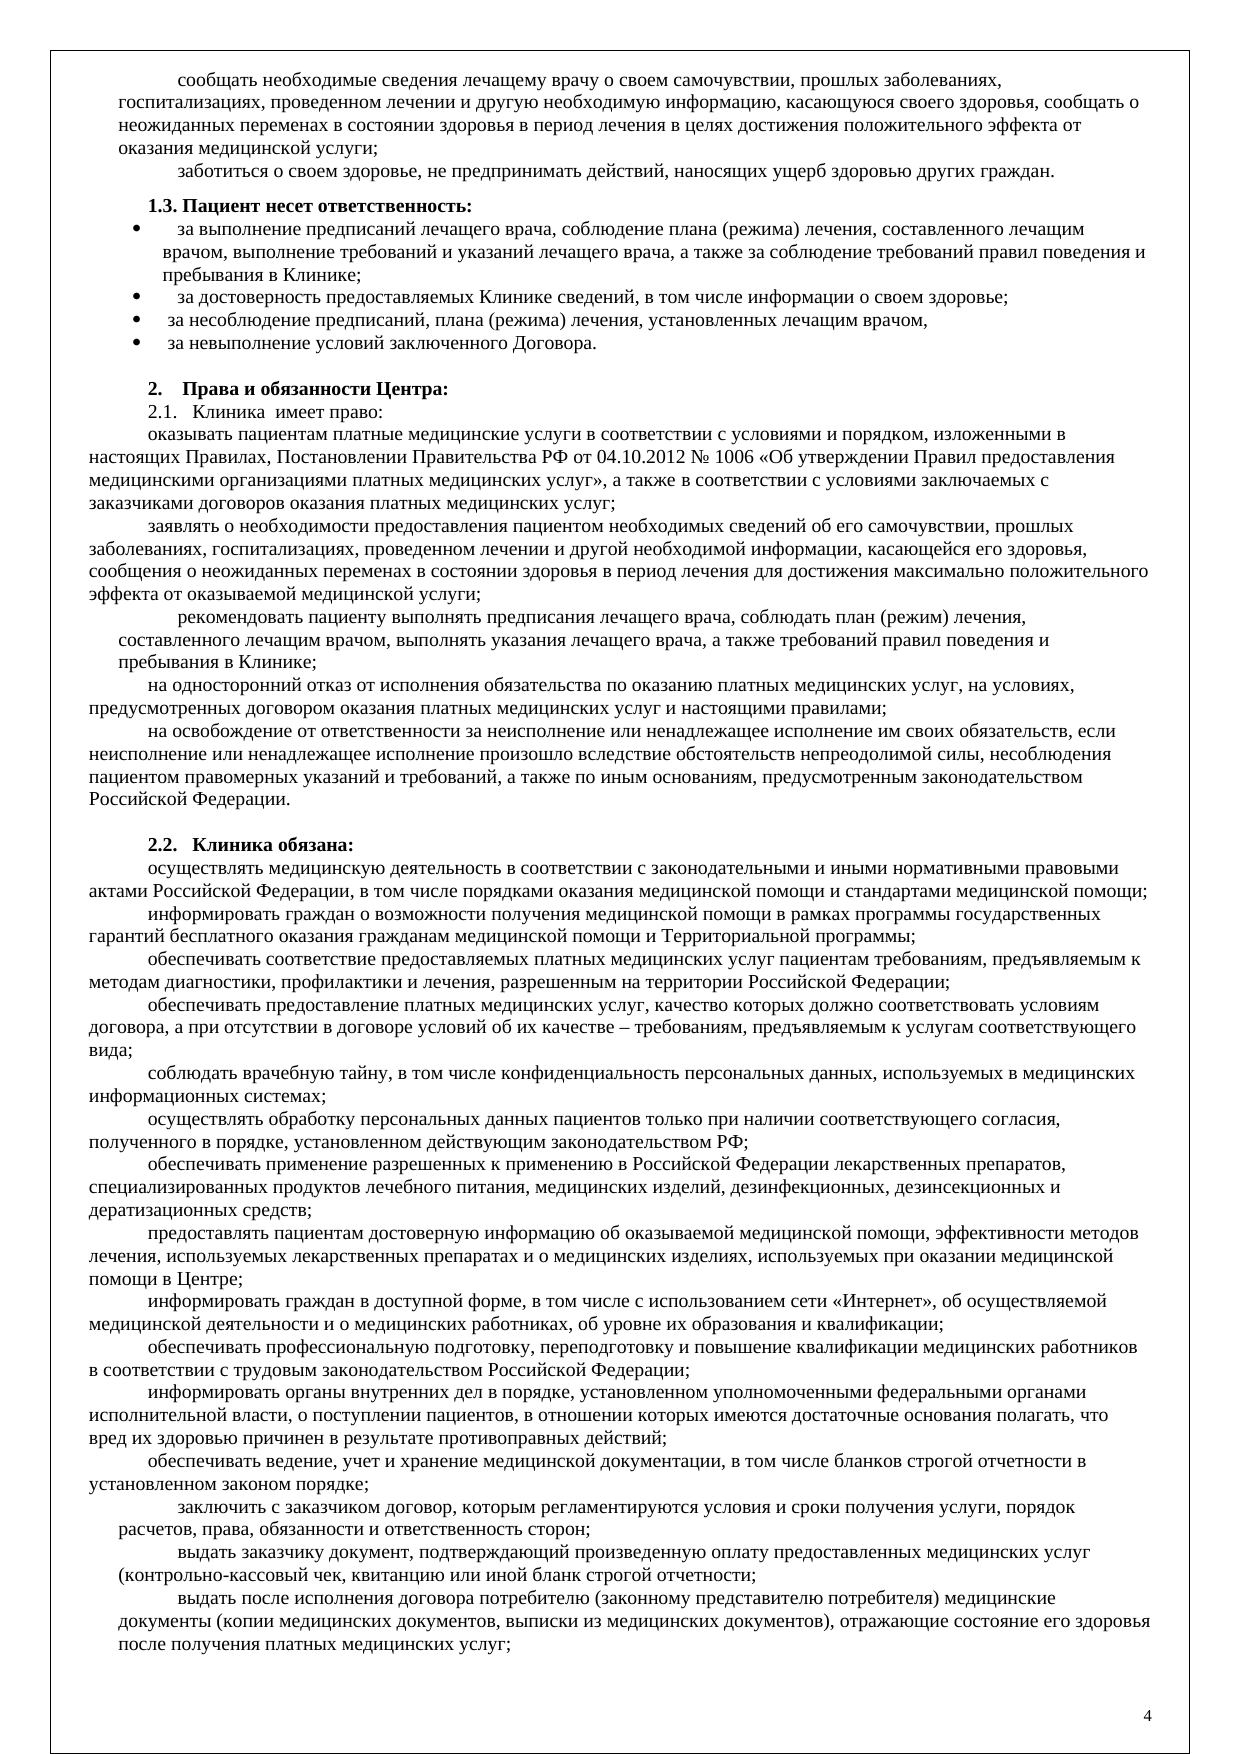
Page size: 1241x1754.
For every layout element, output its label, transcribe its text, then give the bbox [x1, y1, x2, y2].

text осуществлять обработку персональных данных пациентов только при наличии соответствующего согласия, полученного в порядке, установленном действующим законодательством РФ; [89, 1107, 1152, 1152]
text на односторонний отказ от исполнения обязательства по оказанию платных медицинских услуг, на условиях, предусмотренных договором оказания платных медицинских услуг и настоящими правилами; [89, 673, 1152, 719]
list Клиника имеет право: [89, 399, 1152, 422]
text обеспечивать применение разрешенных к применению в Российской Федерации лекарственных препаратов, специализированных продуктов лечебного питания, медицинских изделий, дезинфекционных, дезинсекционных и дератизационных средств; [89, 1152, 1152, 1221]
text информировать граждан в доступной форме, в том числе с использованием сети «Интернет», об осуществляемой медицинской деятельности и о медицинских работниках, об уровне их образования и квалификации; [89, 1289, 1152, 1335]
text рекомендовать пациенту выполнять предписания лечащего врача, соблюдать план (режим) лечения, составленного лечащим врачом, выполнять указания лечащего врача, а также требований правил поведения и пребывания в Клинике; [118, 605, 1152, 673]
text соблюдать врачебную тайну, в том числе конфиденциальность персональных данных, используемых в медицинских информационных системах; [89, 1061, 1152, 1107]
text предоставлять пациентам достоверную информацию об оказываемой медицинской помощи, эффективности методов лечения, используемых лекарственных препаратах и о медицинских изделиях, используемых при оказании медицинской помощи в Центре; [89, 1221, 1152, 1289]
text осуществлять медицинскую деятельность в соответствии с законодательными и иными нормативными правовыми актами Российской Федерации, в том числе порядками оказания медицинской помощи и стандартами медицинской помощи; [89, 856, 1152, 901]
text на освобождение от ответственности за неисполнение или ненадлежащее исполнение им своих обязательств, если неисполнение или ненадлежащее исполнение произошло вследствие обстоятельств непреодолимой силы, несоблюдения пациентом правомерных указаний и требований, а также по иным основаниям, предусмотренным законодательством Российской Федерации. [89, 719, 1152, 810]
text обеспечивать ведение, учет и хранение медицинской документации, в том числе бланков строгой отчетности в установленном законом порядке; [89, 1449, 1152, 1494]
text заявлять о необходимости предоставления пациентом необходимых сведений об его самочувствии, прошлых заболеваниях, госпитализациях, проведенном лечении и другой необходимой информации, касающейся его здоровья, сообщения о неожиданных переменах в состоянии здоровья в период лечения для достижения максимально положительного эффекта от оказываемой медицинской услуги; [89, 514, 1152, 605]
text обеспечивать соответствие предоставляемых платных медицинских услуг пациентам требованиям, предъявляемым к методам диагностики, профилактики и лечения, разрешенным на территории Российской Федерации; [89, 947, 1152, 993]
list за достоверность предоставляемых Клинике сведений, в том числе информации о своем здоровье; [133, 286, 1152, 308]
list Права и обязанности Центра: [89, 377, 1152, 399]
text обеспечивать профессиональную подготовку, переподготовку и повышение квалификации медицинских работников в соответствии с трудовым законодательством Российской Федерации; [89, 1335, 1152, 1381]
text 1.3. Пациент несет ответственность: [89, 194, 1152, 217]
text заботиться о своем здоровье, не предпринимать действий, наносящих ущерб здоровью других граждан. [118, 159, 1152, 182]
list Клиника обязана: [89, 833, 1152, 856]
text выдать после исполнения договора потребителю (законному представителю потребителя) медицинские документы (копии медицинских документов, выписки из медицинских документов), отражающие состояние его здоровья после получения платных медицинских услуг; [118, 1586, 1152, 1654]
list за выполнение предписаний лечащего врача, соблюдение плана (режима) лечения, составленного лечащим врачом, выполнение требований и указаний лечащего врача, а также за соблюдение требований правил поведения и пребывания в Клинике; [133, 217, 1152, 286]
list за несоблюдение предписаний, плана (режима) лечения, установленных лечащим врачом, [133, 308, 1152, 331]
text информировать граждан о возможности получения медицинской помощи в рамках программы государственных гарантий бесплатного оказания гражданам медицинской помощи и Территориальной программы; [89, 901, 1152, 947]
text обеспечивать предоставление платных медицинских услуг, качество которых должно соответствовать условиям договора, а при отсутствии в договоре условий об их качестве – требованиям, предъявляемым к услугам соответствующего вида; [89, 993, 1152, 1061]
list за невыполнение условий заключенного Договора. [133, 331, 1152, 354]
text сообщать необходимые сведения лечащему врачу о своем самочувствии, прошлых заболеваниях, госпитализациях, проведенном лечении и другую необходимую информацию, касающуюся своего здоровья, сообщать о неожиданных переменах в состоянии здоровья в период лечения в целях достижения положительного эффекта от оказания медицинской услуги; [118, 68, 1152, 159]
text информировать органы внутренних дел в порядке, установленном уполномоченными федеральными органами исполнительной власти, о поступлении пациентов, в отношении которых имеются достаточные основания полагать, что вред их здоровью причинен в результате противоправных действий; [89, 1381, 1152, 1449]
text заключить с заказчиком договор, которым регламентируются условия и сроки получения услуги, порядок расчетов, права, обязанности и ответственность сторон; [118, 1494, 1152, 1540]
text выдать заказчику документ, подтверждающий произведенную оплату предоставленных медицинских услуг (контрольно-кассовый чек, квитанцию или иной бланк строгой отчетности; [118, 1540, 1152, 1586]
text оказывать пациентам платные медицинские услуги в соответствии с условиями и порядком, изложенными в настоящих Правилах, Постановлении Правительства РФ от 04.10.2012 № 1006 «Об утверждении Правил предоставления медицинскими организациями платных медицинских услуг», а также в соответствии с условиями заключаемых с заказчиками договоров оказания платных медицинских услуг; [89, 422, 1152, 514]
